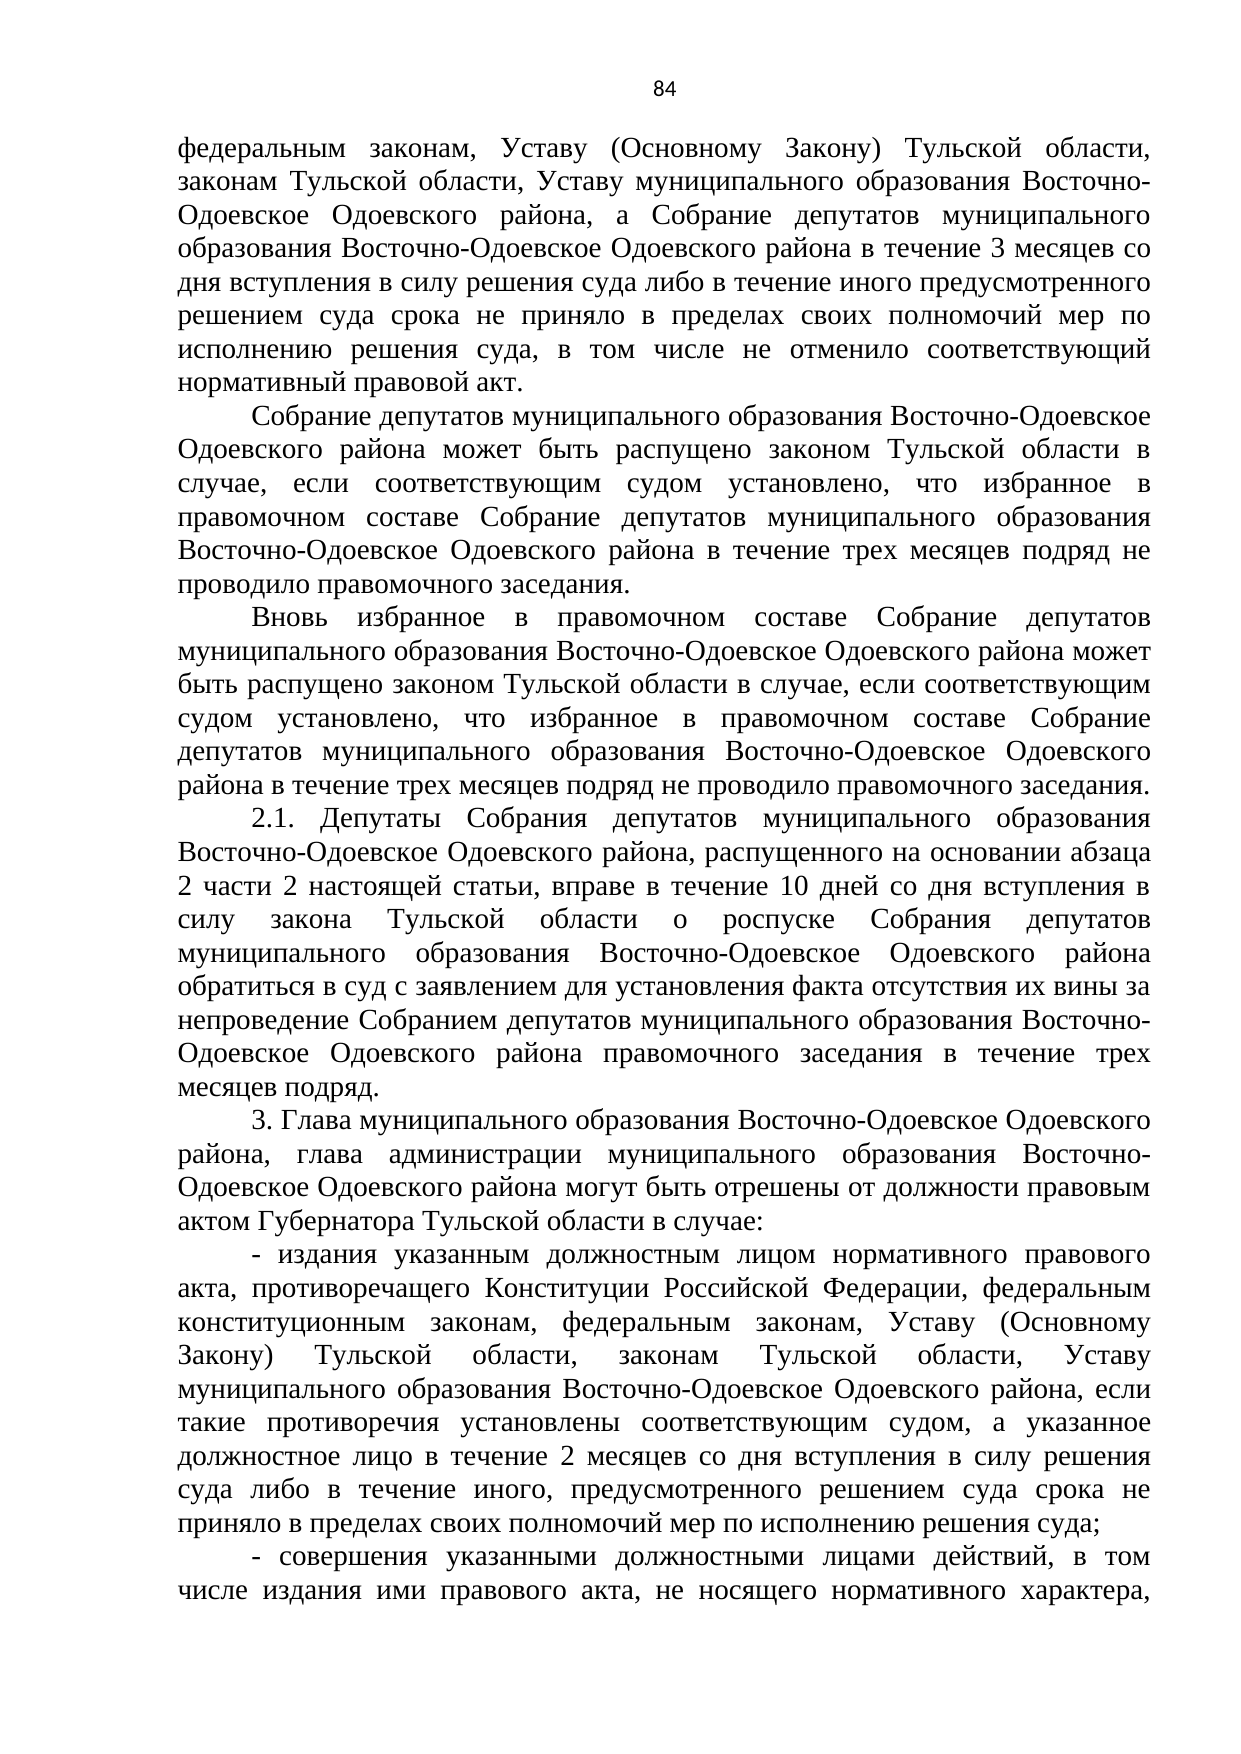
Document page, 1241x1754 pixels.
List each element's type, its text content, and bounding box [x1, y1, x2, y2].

text Собрание депутатов муниципального образования Восточно-Одоевское Одоевского района может быть распущено законом Тульской области в случае, если соответствующим судом установлено, что избранное в правомочном составе Собрание депутатов муниципального образования Восточно-Одоевское Одоевского района в течение трех месяцев подряд не проводило правомочного заседания. [177, 398, 1152, 599]
text - издания указанным должностным лицом нормативного правового акта, противоречащего Конституции Российской Федерации, федеральным конституционным законам, федеральным законам, Уставу (Основному Закону) Тульской области, законам Тульской области, Уставу муниципального образования Восточно-Одоевское Одоевского района, если такие противоречия установлены соответствующим судом, а указанное должностное лицо в течение 2 месяцев со дня вступления в силу решения суда либо в течение иного, предусмотренного решением суда срока не приняло в пределах своих полномочий мер по исполнению решения суда; [177, 1237, 1152, 1538]
text 2.1. Депутаты Собрания депутатов муниципального образования Восточно-Одоевское Одоевского района, распущенного на основании абзаца 2 части 2 настоящей статьи, вправе в течение 10 дней со дня вступления в силу закона Тульской области о роспуске Собрания депутатов муниципального образования Восточно-Одоевское Одоевского района обратиться в суд с заявлением для установления факта отсутствия их вины за непроведение Собранием депутатов муниципального образования Восточно-Одоевское Одоевского района правомочного заседания в течение трех месяцев подряд. [177, 801, 1152, 1102]
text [177, 1538, 1152, 1606]
text 3. Глава муниципального образования Восточно-Одоевское Одоевского района, глава администрации муниципального образования Восточно-Одоевское Одоевского района могут быть отрешены от должности правовым актом Губернатора Тульской области в случае: [177, 1102, 1152, 1237]
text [177, 130, 1152, 398]
text Вновь избранное в правомочном составе Собрание депутатов муниципального образования Восточно-Одоевское Одоевского района может быть распущено законом Тульской области в случае, если соответствующим судом установлено, что избранное в правомочном составе Собрание депутатов муниципального образования Восточно-Одоевское Одоевского района в течение трех месяцев подряд не проводило правомочного заседания. [177, 599, 1152, 801]
